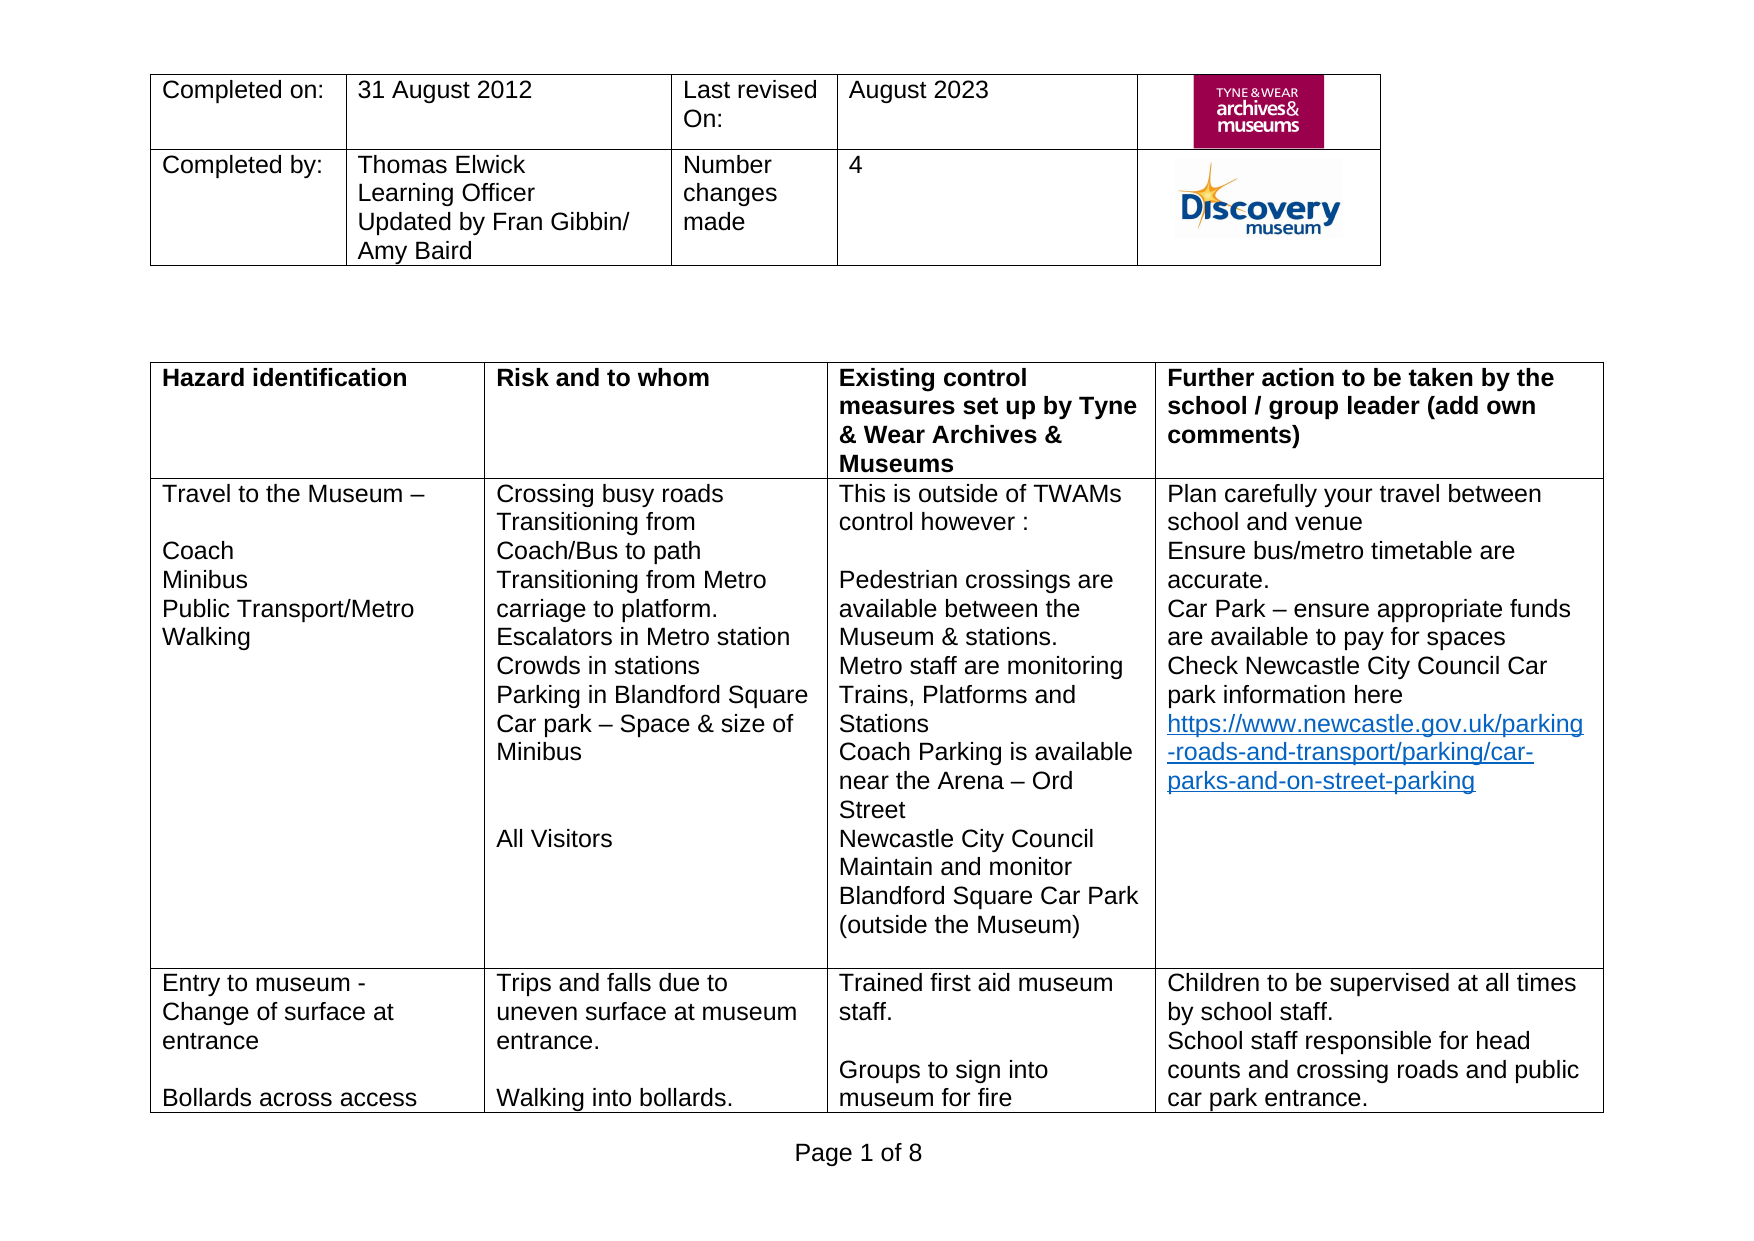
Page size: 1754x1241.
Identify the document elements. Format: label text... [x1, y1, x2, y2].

picture [1174, 158, 1343, 238]
table_cell Trips and falls due to uneven surface at museum entrance. Walking into bollards. Bumping into Doors All visitors and staff. [485, 969, 827, 1112]
table_cell Crossing busy roads Transitioning from Coach/Bus to path Transitioning from Metro carriage to platform. Escalators in Metro station Crowds in stations Parking in Blandford Square Car park – Space & size of Minibus All Visitors [485, 479, 827, 967]
table_cell Plan carefully your travel between school and venue Ensure bus/metro timetable are accurate. Car Park – ensure appropriate funds are available to pay for spaces Check Newcastle City Council Car park information here https://www.newcastle.gov.uk/parking-roads-and-transport/parking/car-parks-and-on-street-parking [1156, 479, 1603, 967]
table_header Further action to be taken by the school / group leader (add own comments) [1156, 363, 1603, 478]
table_cell Trained first aid museum staff. Groups to sign into museum for fire regulations. [828, 969, 1155, 1112]
table_header Risk and to whom [485, 363, 827, 478]
table_header Hazard identification [151, 363, 484, 478]
table_header Existing control measures set up by Tyne & Wear Archives & Museums [828, 363, 1155, 478]
picture [1193, 75, 1325, 149]
table_cell This is outside of TWAMs control however : Pedestrian crossings are available between the Museum & stations. Metro staff are monitoring Trains, Platforms and Stations Coach Parking is available near the Arena – Ord Street Newcastle City Council Maintain and monitor Blandford Square Car Park (outside the Museum) [828, 479, 1155, 967]
table_cell Travel to the Museum – Coach Minibus Public Transport/Metro Walking [151, 479, 484, 967]
table_cell Entry to museum - Change of surface at entrance Bollards across access route Sliding Doors [151, 969, 484, 1112]
